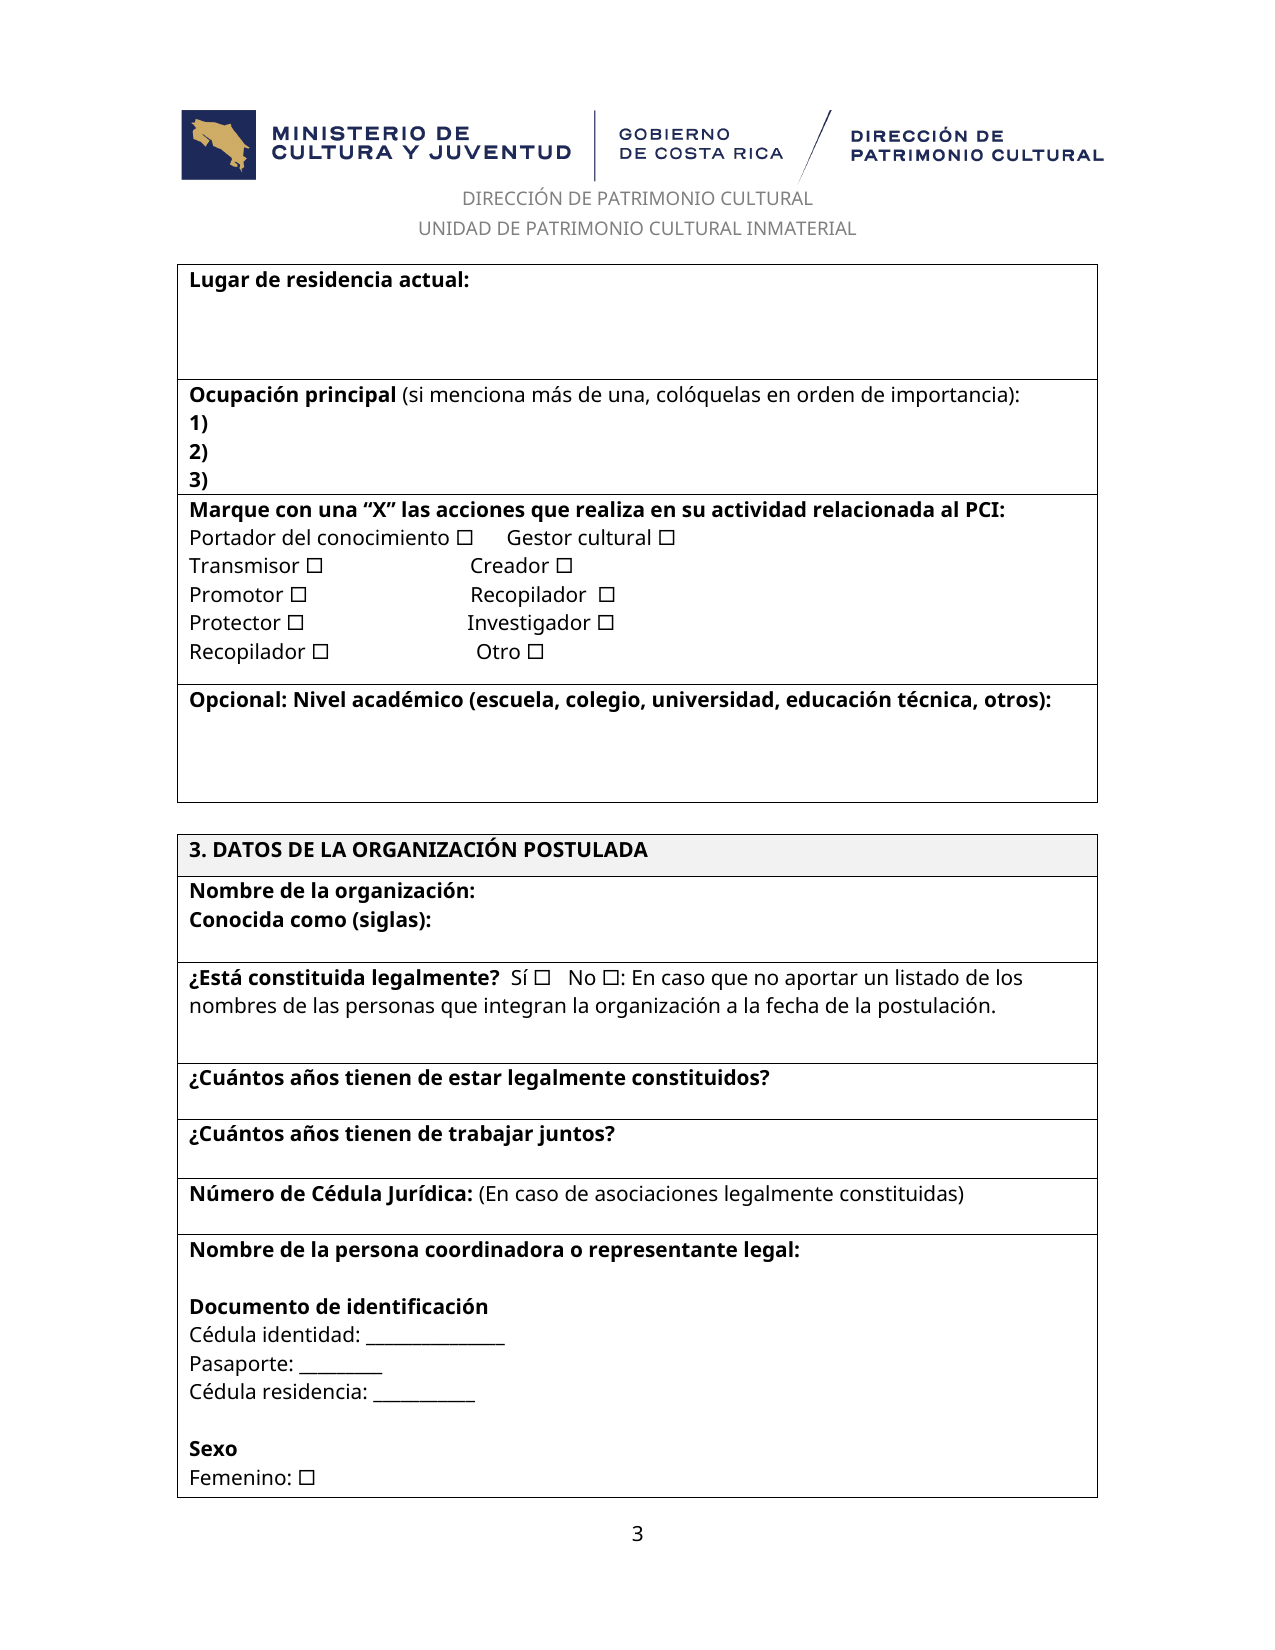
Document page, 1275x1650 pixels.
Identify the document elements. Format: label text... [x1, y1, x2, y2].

table_cell ¿Cuántos años tienen de estar legalmente constituidos? [178, 1064, 1097, 1118]
table_cell Nombre de la organización: Conocida como (siglas): [178, 877, 1097, 962]
table_cell Marque con una “X” las acciones que realiza en su actividad relacionada al PCI: Portador del conocimiento Gestor cultural Transmisor Creador Promotor Recopilador Protector Investigador Recopilador Otro [178, 495, 1097, 684]
table_header 3. DATOS DE LA ORGANIZACIÓN POSTULADA [178, 835, 1097, 876]
table_cell ¿Cuántos años tienen de trabajar juntos? [178, 1120, 1097, 1178]
table_cell ¿Está constituida legalmente? Sí No : En caso que no aportar un listado de los nombres de las personas que integran la organización a la fecha de la postulación. [178, 963, 1097, 1062]
table_cell Número de Cédula Jurídica: (En caso de asociaciones legalmente constituidas) [178, 1179, 1097, 1234]
picture [169, 101, 1115, 190]
table_cell Opcional: Nivel académico (escuela, colegio, universidad, educación técnica, otros): [178, 685, 1097, 802]
table_cell Lugar de residencia actual: [178, 265, 1097, 379]
table_cell Ocupación principal (si menciona más de una, colóquelas en orden de importancia): 1) 2) 3) [178, 380, 1097, 494]
